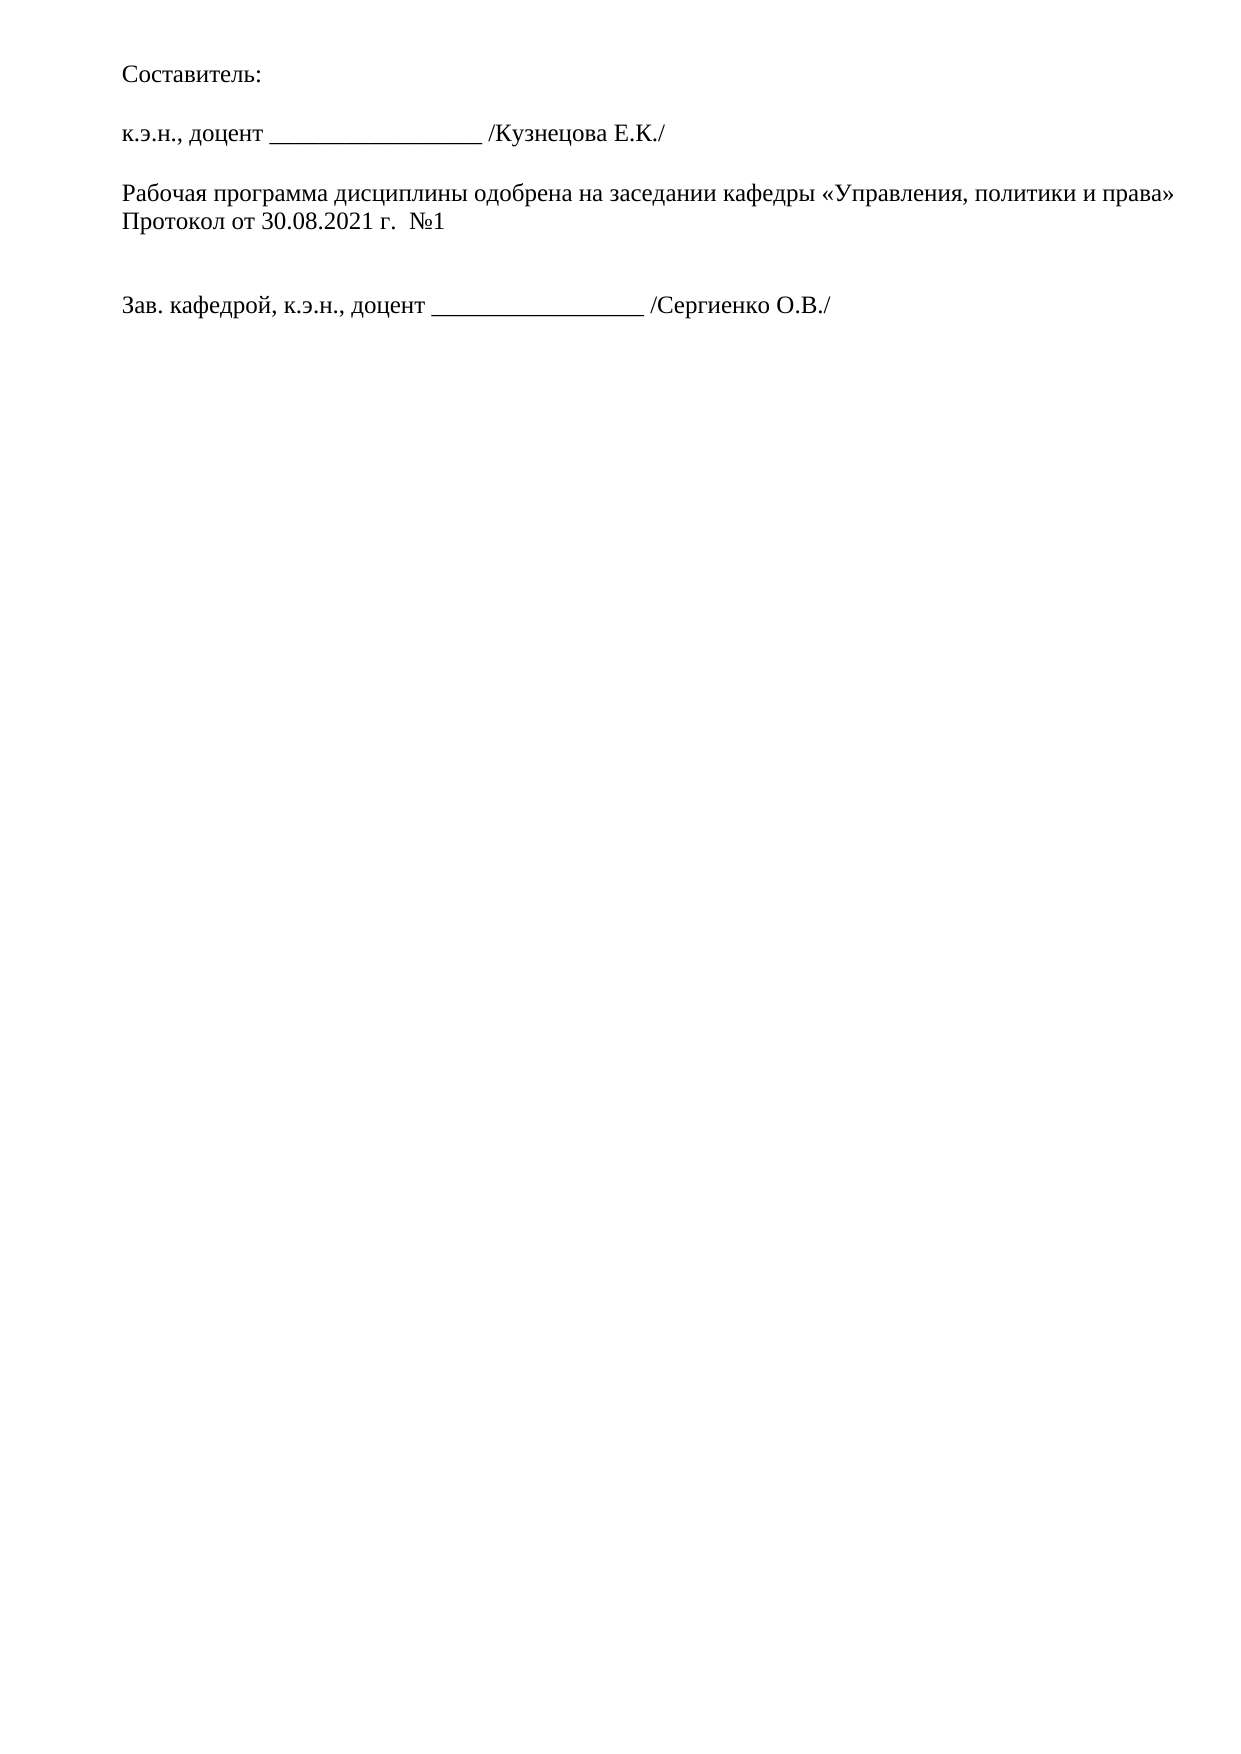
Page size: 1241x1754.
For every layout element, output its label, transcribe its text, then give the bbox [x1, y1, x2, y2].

table_cell Зав. кафедрой, к.э.н., доцент _________________ /Сергиенко О.В./ Косьмина Е.А./ [118, 291, 1188, 319]
table_header Составитель: к.э.н., доцент _________________ /Кузнецова Е.К./ Рабочая программа дисциплины одобрена на заседании кафедры «Управления, политики и права» Протокол от 30.08.2021 г. №1 [118, 59, 1188, 291]
